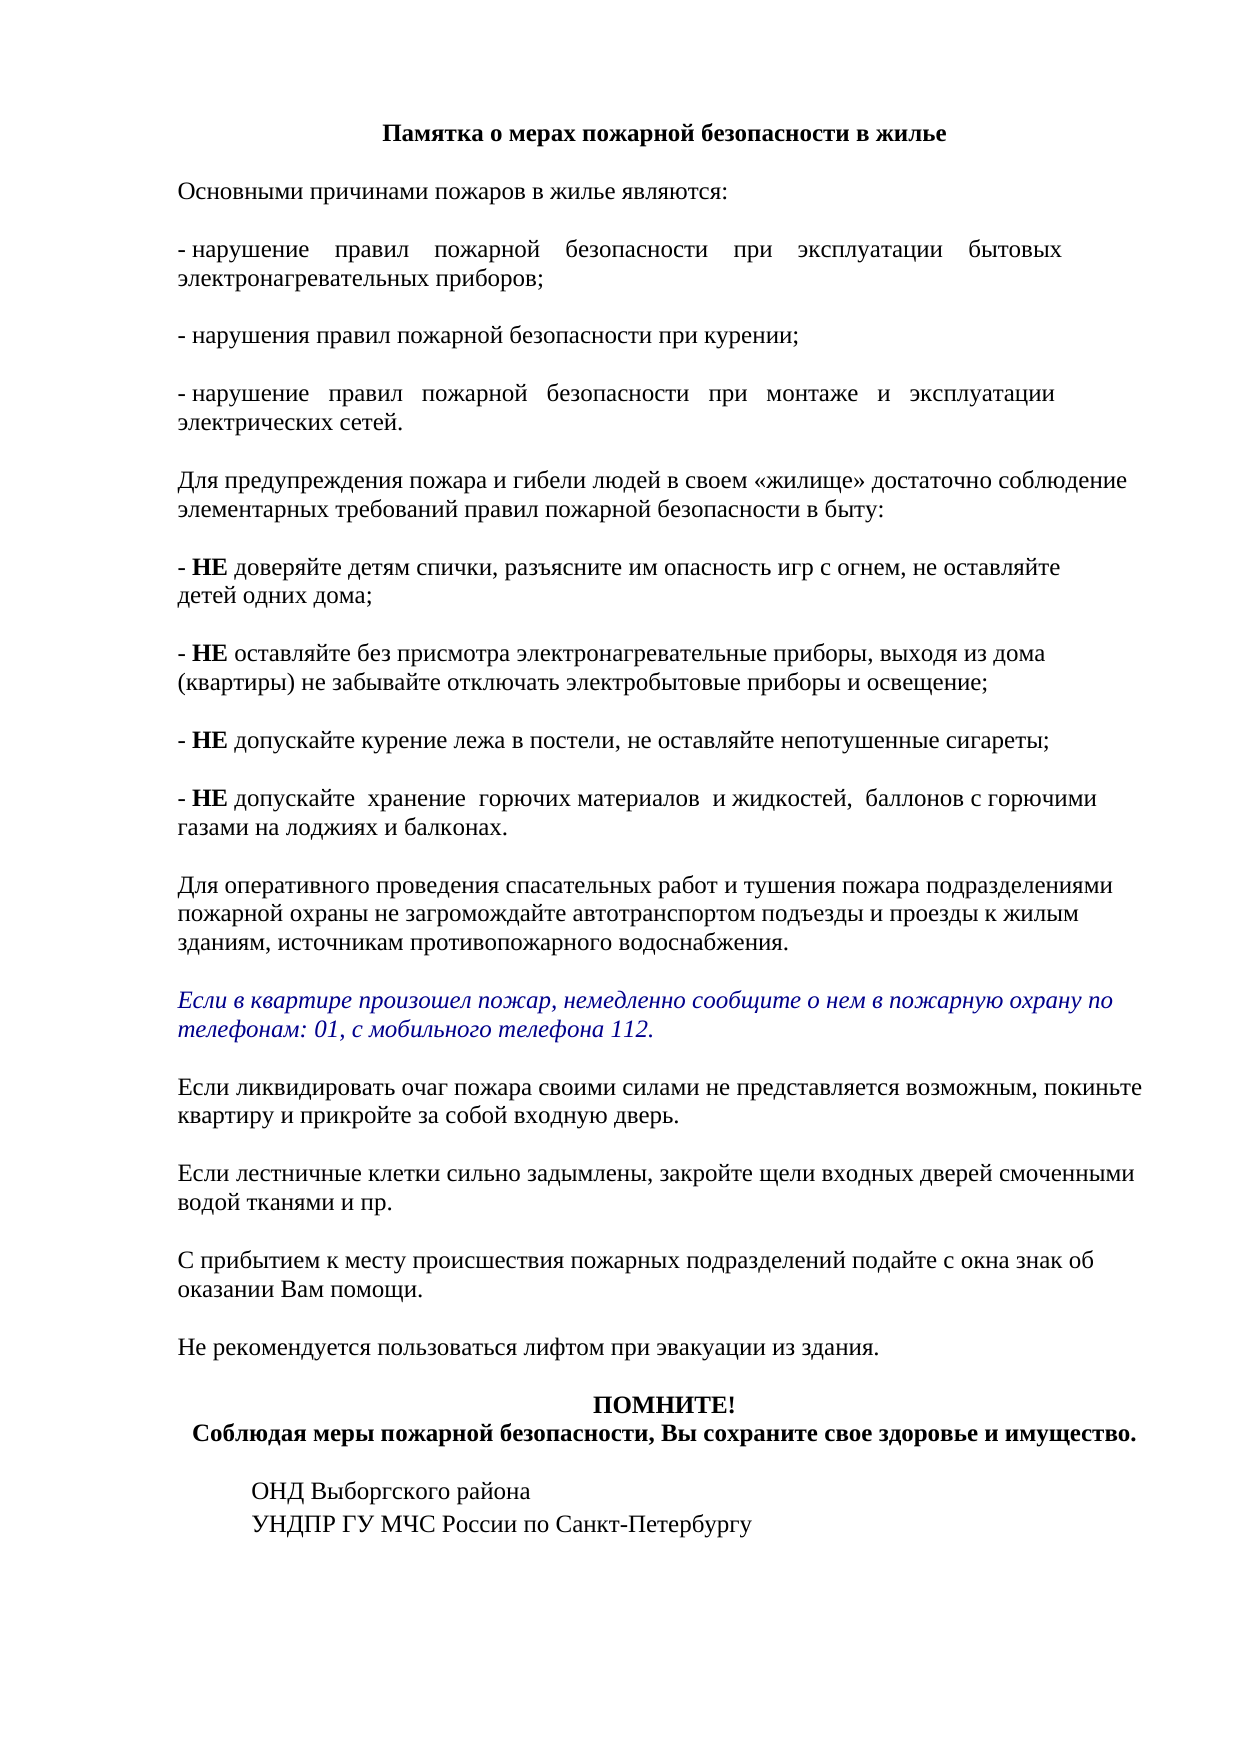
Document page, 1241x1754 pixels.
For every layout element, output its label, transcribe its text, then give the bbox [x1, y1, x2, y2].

text С прибытием к месту происшествия пожарных подразделений подайте с окна знак об оказании Вам помощи. [177, 1245, 1152, 1303]
text Основными причинами пожаров в жилье являются: [177, 176, 1199, 205]
text - нарушение правил пожарной безопасности при монтаже и эксплуатации электрических сетей. [177, 378, 1152, 436]
text - нарушение правил пожарной безопасности при эксплуатации бытовых электронагревательных приборов; [177, 234, 1152, 291]
text - НЕ доверяйте детям спички, разъясните им опасность игр с огнем, не оставляйте детей одних дома; [177, 552, 1152, 609]
text Не рекомендуется пользоваться лифтом при эвакуации из здания. [177, 1332, 1152, 1361]
text Если ликвидировать очаг пожара своими силами не представляется возможным, покиньте квартиру и прикройте за собой входную дверь. [177, 1072, 1152, 1129]
text - нарушения правил пожарной безопасности при курении; [177, 321, 1152, 349]
text Если в квартире произошел пожар, немедленно сообщите о нем в пожарную охрану по телефонам: 01, с мобильного телефона 112. [177, 985, 1152, 1043]
text - НЕ допускайте хранение горючих материалов и жидкостей, баллонов с горючими газами на лоджиях и балконах. [177, 783, 1152, 841]
text - НЕ допускайте курение лежа в постели, не оставляйте непотушенные сигареты; [177, 725, 1152, 754]
text УНДПР ГУ МЧС России по Санкт-Петербургу [177, 1509, 1152, 1538]
text ПОМНИТЕ! Соблюдая меры пожарной безопасности, Вы сохраните свое здоровье и имущество. [177, 1390, 1152, 1447]
text ОНД Выборгского района [177, 1476, 1152, 1505]
text Для оперативного проведения спасательных работ и тушения пожара подразделениями пожарной охраны не загромождайте автотранспортом подъезды и проезды к жилым зданиям, источникам противопожарного водоснабжения. [177, 870, 1152, 956]
text Для предупреждения пожара и гибели людей в своем «жилище» достаточно соблюдение элементарных требований правил пожарной безопасности в быту: [177, 465, 1152, 523]
text Если лестничные клетки сильно задымлены, закройте щели входных дверей смоченными водой тканями и пр. [177, 1158, 1152, 1216]
text Памятка о мерах пожарной безопасности в жилье [177, 118, 1152, 147]
text - НЕ оставляйте без присмотра электронагревательные приборы, выходя из дома (квартиры) не забывайте отключать электробытовые приборы и освещение; [177, 638, 1152, 696]
